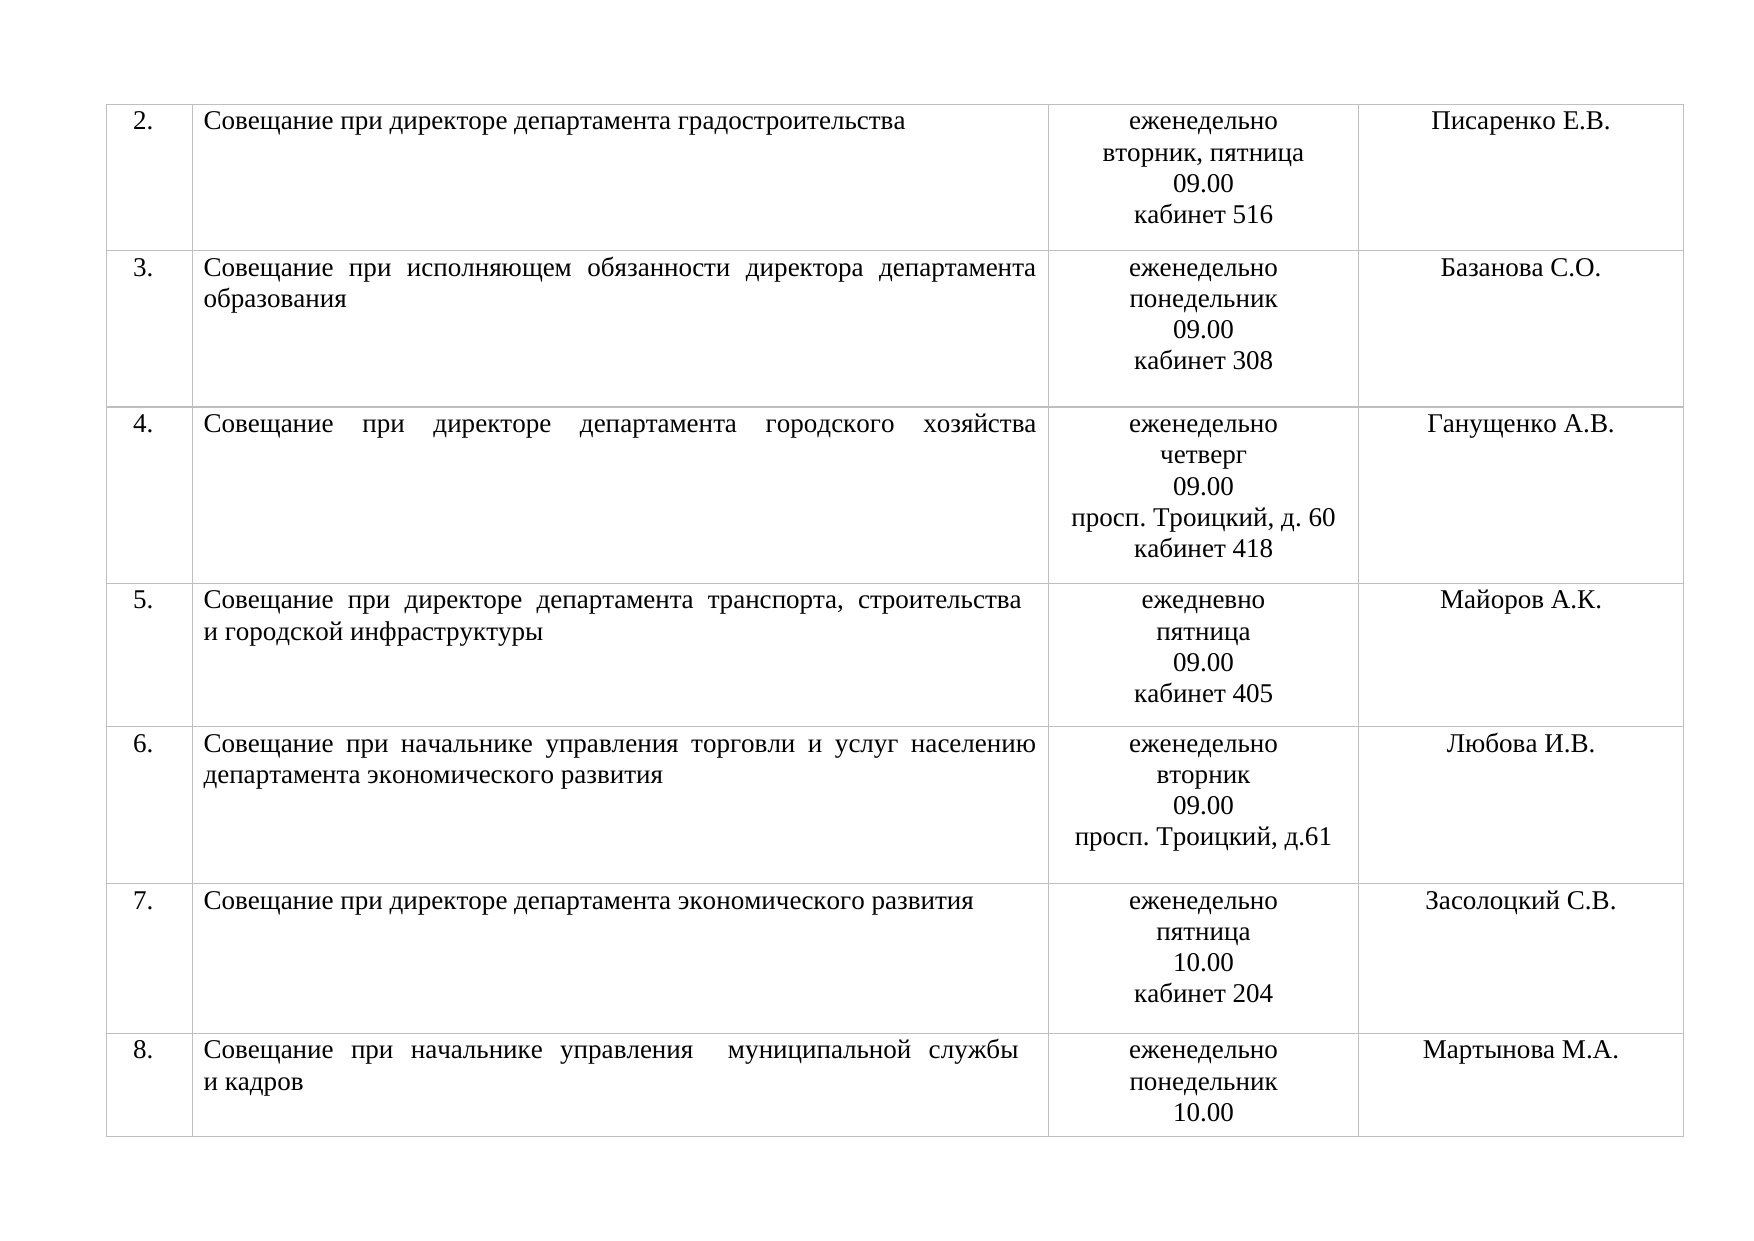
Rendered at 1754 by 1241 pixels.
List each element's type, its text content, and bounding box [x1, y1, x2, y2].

table_cell Совещание при директоре департамента транспорта, строительства и городской инфраструктуры [193, 584, 1048, 726]
table_cell [107, 727, 192, 883]
table_cell Совещание при директоре департамента градостроительства [193, 105, 1048, 249]
table_cell Совещание при директоре департамента городского хозяйства [193, 408, 1048, 582]
table_cell [107, 251, 192, 406]
table_cell Ганущенко А.В. [1359, 408, 1683, 582]
table_cell Базанова С.О. [1359, 251, 1683, 406]
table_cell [1049, 1034, 1358, 1136]
table_cell еженедельно понедельник 09.00 кабинет 308 [1049, 251, 1358, 406]
table_cell Засолоцкий С.В. [1359, 884, 1683, 1033]
table_cell Совещание при исполняющем обязанности директора департамента образования [193, 251, 1048, 406]
table_cell еженедельно пятница 10.00 кабинет 204 [1049, 884, 1358, 1033]
table_cell [107, 1034, 192, 1136]
table_cell ежедневно пятница 09.00 кабинет 405 [1049, 584, 1358, 726]
table_cell Любова И.В. [1359, 727, 1683, 883]
table_cell [107, 584, 192, 726]
table_cell еженедельно вторник 09.00 просп. Троицкий, д.61 [1049, 727, 1358, 883]
table_cell еженедельно вторник, пятница 09.00 кабинет 516 [1049, 105, 1358, 249]
table_cell [107, 884, 192, 1033]
table_cell Мартынова М.А. [1359, 1034, 1683, 1136]
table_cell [193, 1034, 1048, 1136]
table_cell Писаренко Е.В. [1359, 105, 1683, 249]
table_cell [107, 408, 192, 582]
table_cell [107, 105, 192, 249]
table_cell Совещание при директоре департамента экономического развития [193, 884, 1048, 1033]
table_cell Майоров А.К. [1359, 584, 1683, 726]
table_cell еженедельно четверг 09.00 просп. Троицкий, д. 60 кабинет 418 [1049, 408, 1358, 582]
table_cell Совещание при начальнике управления торговли и услуг населению департамента экономического развития [193, 727, 1048, 883]
